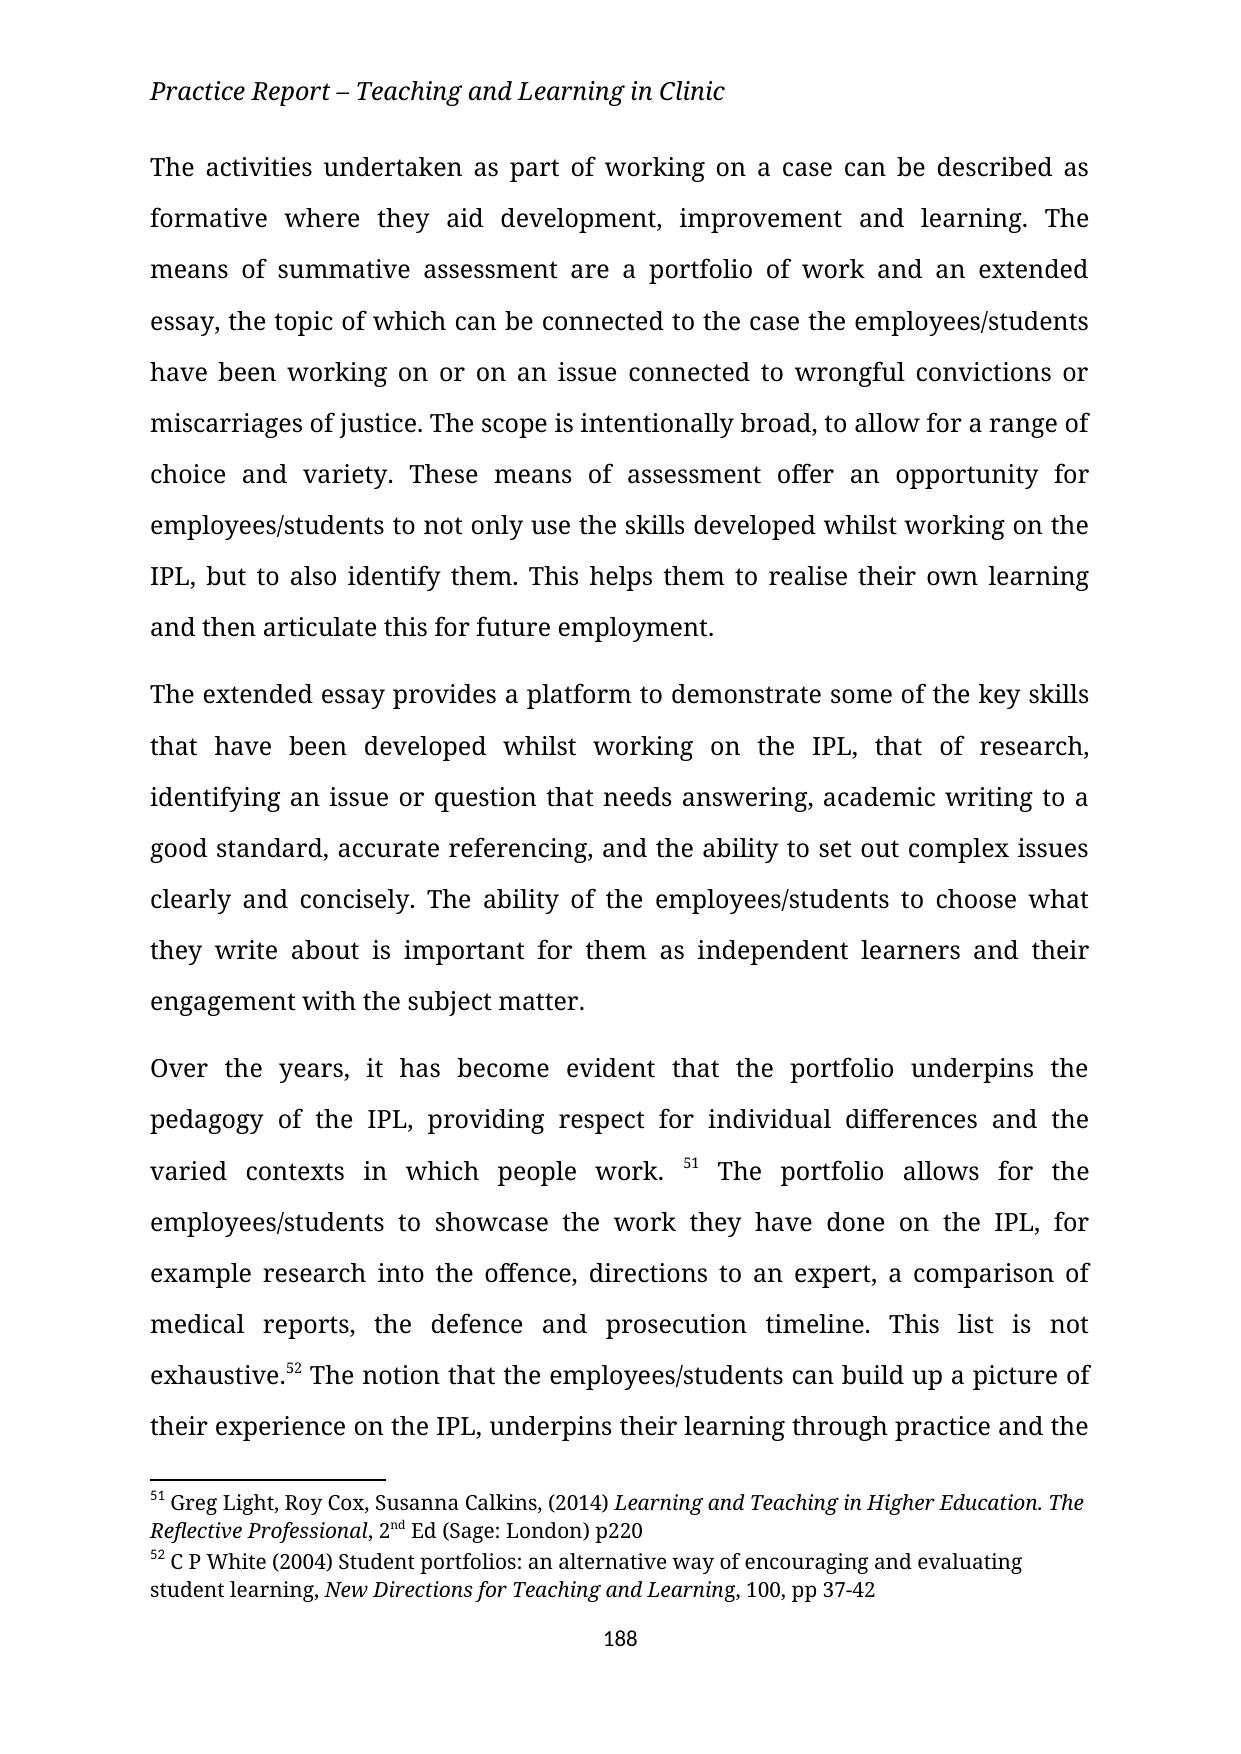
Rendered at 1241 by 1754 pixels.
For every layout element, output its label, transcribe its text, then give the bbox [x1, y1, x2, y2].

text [150, 1051, 1090, 1442]
text The extended essay provides a platform to demonstrate some of the key skills that have been developed whilst working on the IPL, that of research, identifying an issue or question that needs answering, academic writing to a good standard, accurate referencing, and the ability to set out complex issues clearly and concisely. The ability of the employees/students to choose what they write about is important for them as independent learners and their engagement with the subject matter. [150, 677, 1090, 1017]
text The activities undertaken as part of working on a case can be described as formative where they aid development, improvement and learning. The means of summative assessment are a portfolio of work and an extended essay, the topic of which can be connected to the case the employees/students have been working on or on an issue connected to wrongful convictions or miscarriages of justice. The scope is intentionally broad, to allow for a range of choice and variety. These means of assessment offer an opportunity for employees/students to not only use the skills developed whilst working on the IPL, but to also identify them. This helps them to realise their own learning and then articulate this for future employment. [150, 150, 1090, 643]
